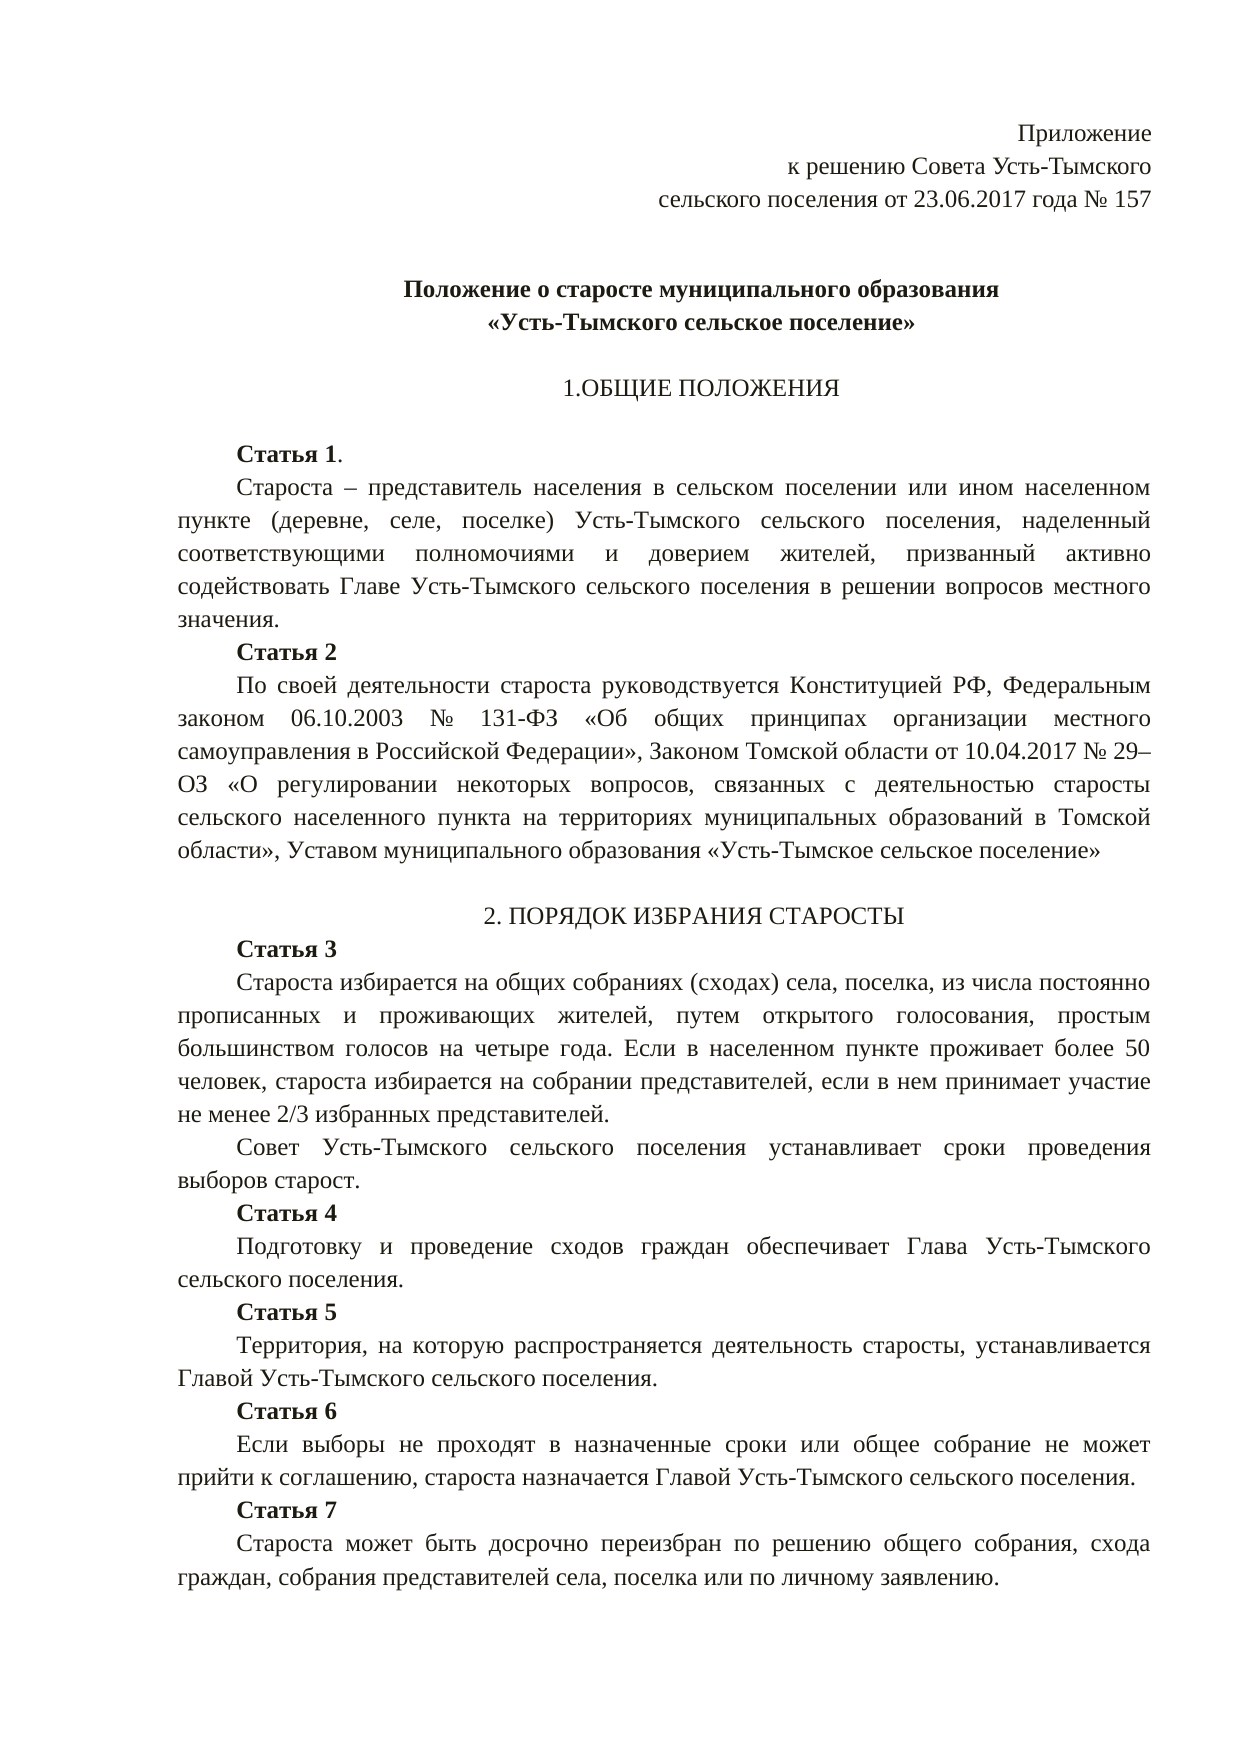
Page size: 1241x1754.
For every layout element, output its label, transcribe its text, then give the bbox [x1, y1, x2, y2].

text Статья 6 [177, 1396, 1152, 1425]
text сельского поселения от 23.06.2017 года № 157 [177, 184, 1152, 213]
text Статья 7 [177, 1496, 1152, 1524]
text 1.ОБЩИЕ ПОЛОЖЕНИЯ [177, 373, 1152, 402]
text Подготовку и проведение сходов граждан обеспечивает Глава Усть-Тымского сельского поселения. [177, 1231, 1152, 1293]
text Статья 3 [177, 934, 1152, 963]
text Положение о старосте муниципального образования [177, 274, 1152, 302]
text Территория, на которую распространяется деятельность старосты, устанавливается Главой Усть-Тымского сельского поселения. [177, 1330, 1152, 1392]
text Статья 5 [177, 1297, 1152, 1326]
text Староста – представитель населения в сельском поселении или ином населенном пункте (деревне, селе, поселке) Усть-Тымского сельского поселения, наделенный соответствующими полномочиями и доверием жителей, призванный активно содействовать Главе Усть-Тымского сельского поселения в решении вопросов местного значения. [177, 472, 1152, 633]
text Староста избирается на общих собраниях (сходах) села, поселка, из числа постоянно прописанных и проживающих жителей, путем открытого голосования, простым большинством голосов на четыре года. Если в населенном пункте проживает более 50 человек, староста избирается на собрании представителей, если в нем принимает участие не менее 2/3 избранных представителей. [177, 967, 1152, 1128]
text По своей деятельности староста руководствуется Конституцией РФ, Федеральным законом 06.10.2003 № 131-ФЗ «Об общих принципах организации местного самоуправления в Российской Федерации», Законом Томской области от 10.04.2017 № 29–ОЗ «О регулировании некоторых вопросов, связанных с деятельностью старосты сельского населенного пункта на территориях муниципальных образований в Томской области», Уставом муниципального образования «Усть-Тымское сельское поселение» [177, 670, 1152, 864]
text Если выборы не проходят в назначенные сроки или общее собрание не может прийти к соглашению, староста назначается Главой Усть-Тымского сельского поселения. [177, 1429, 1152, 1491]
text Статья 4 [177, 1198, 1152, 1227]
text Приложение [177, 118, 1152, 147]
text Статья 1. [177, 439, 1152, 468]
text к решению Совета Усть-Тымского [177, 151, 1152, 180]
text Совет Усть-Тымского сельского поселения устанавливает сроки проведения выборов старост. [177, 1132, 1152, 1194]
text Староста может быть досрочно переизбран по решению общего собрания, схода граждан, собрания представителей села, поселка или по личному заявлению. [177, 1528, 1152, 1590]
text 2. ПОРЯДОК ИЗБРАНИЯ СТАРОСТЫ [177, 901, 1152, 930]
text «Усть-Тымского сельское поселение» [177, 307, 1152, 336]
text Статья 2 [177, 637, 1152, 666]
